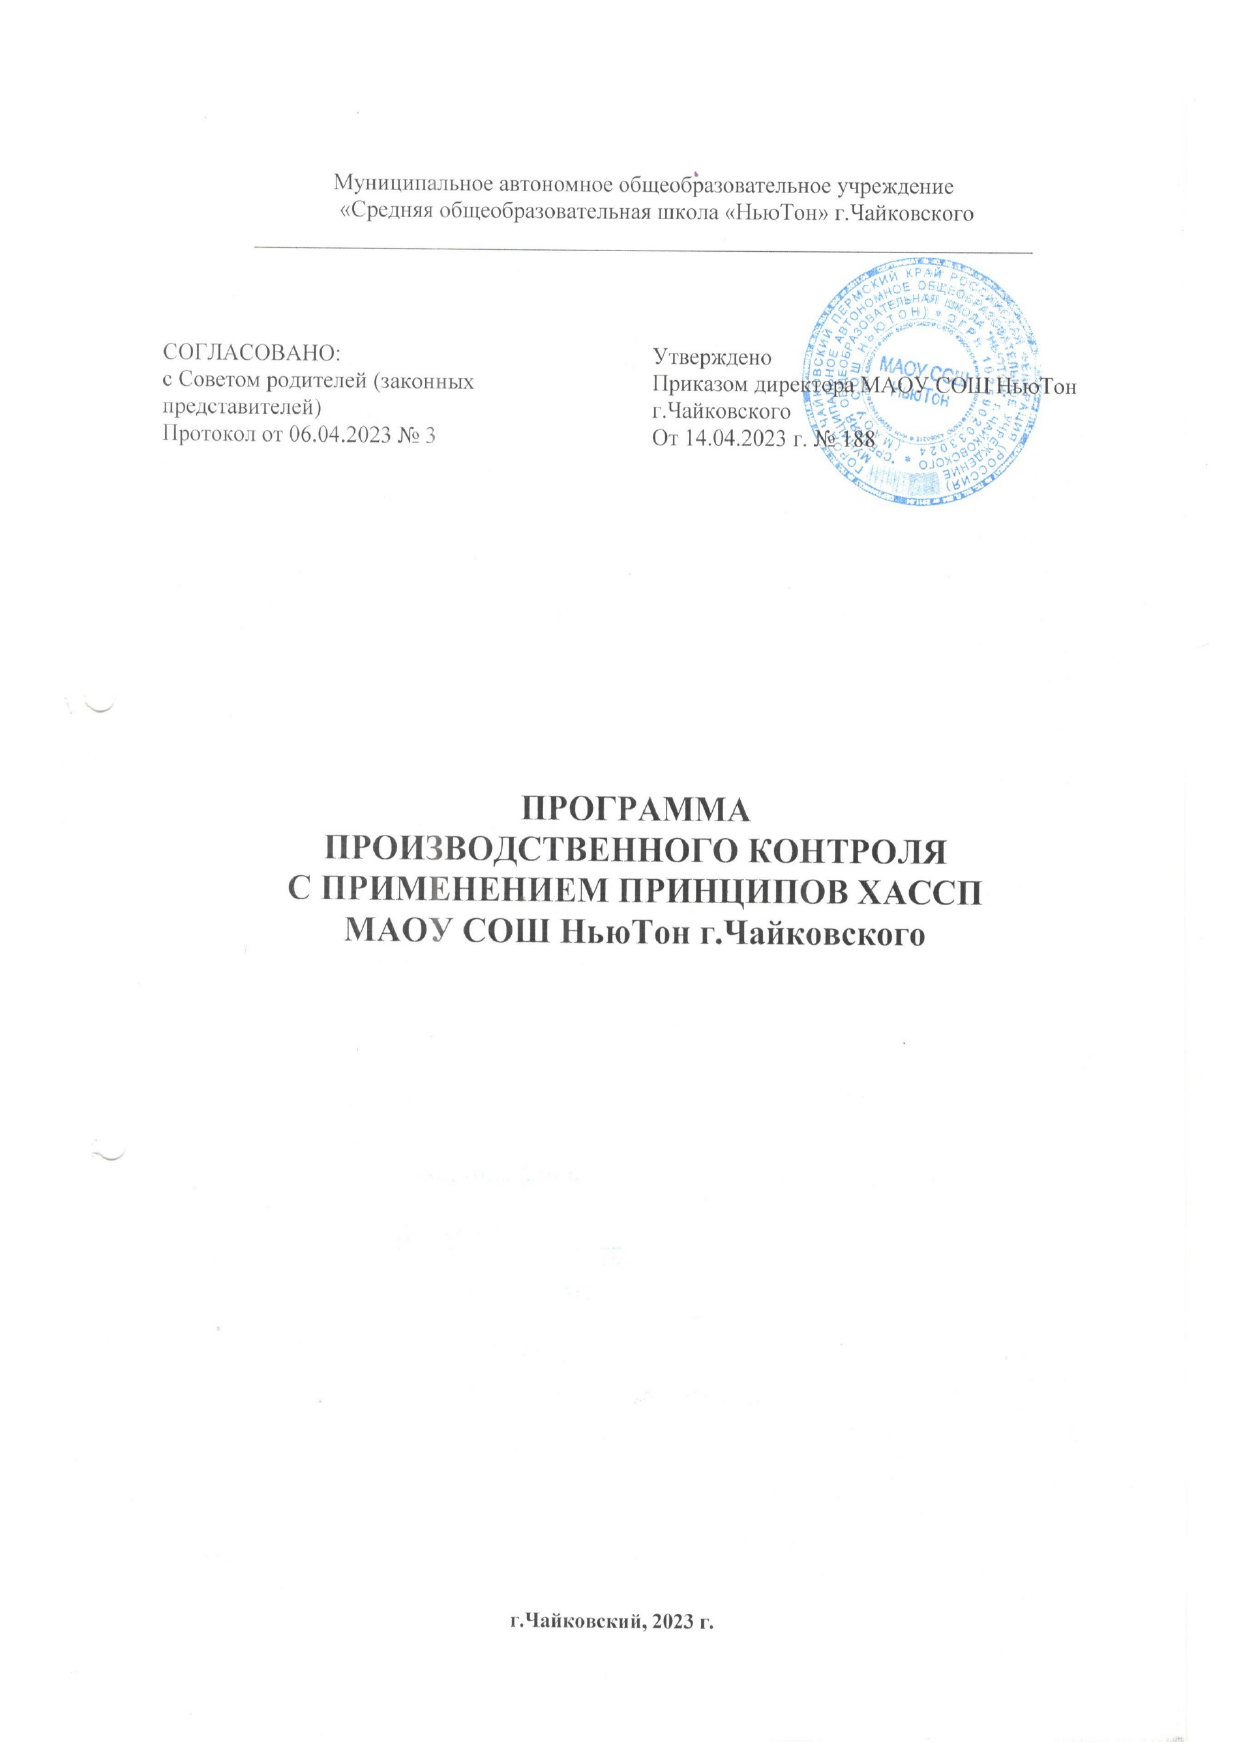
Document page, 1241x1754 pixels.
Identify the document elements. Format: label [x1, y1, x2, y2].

picture [60, 98, 1221, 1751]
